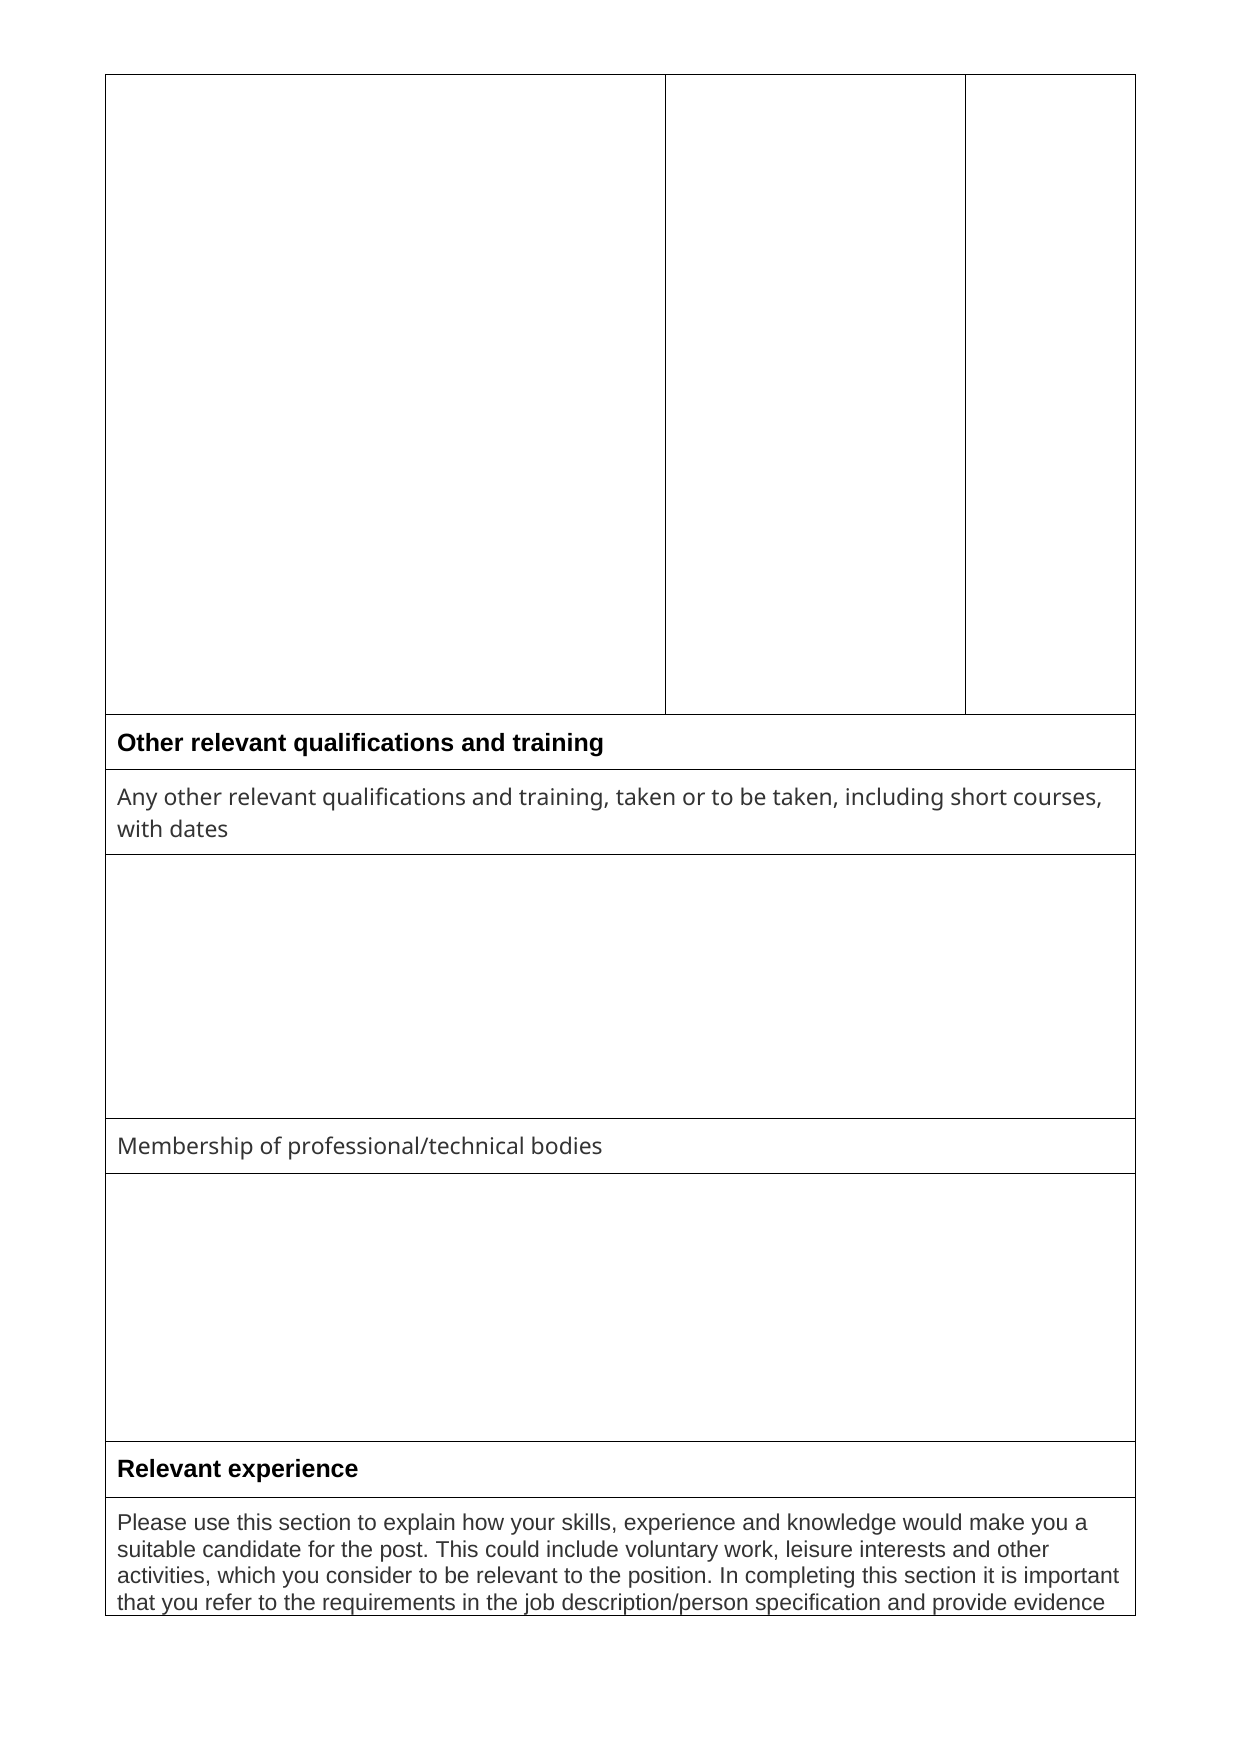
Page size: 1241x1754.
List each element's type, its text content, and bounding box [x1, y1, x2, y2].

table_cell Any other relevant qualifications and training, taken or to be taken, including short courses, with dates [106, 770, 1135, 853]
table_cell Relevant experience [106, 1442, 1135, 1497]
table_cell [106, 1174, 1135, 1441]
table_cell [106, 75, 665, 714]
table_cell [106, 1498, 1135, 1615]
table_cell Membership of professional/technical bodies [106, 1119, 1135, 1173]
table_cell [966, 75, 1135, 714]
table_cell [666, 75, 965, 714]
table_cell Other relevant qualifications and training [106, 715, 1135, 769]
table_cell [106, 855, 1135, 1118]
